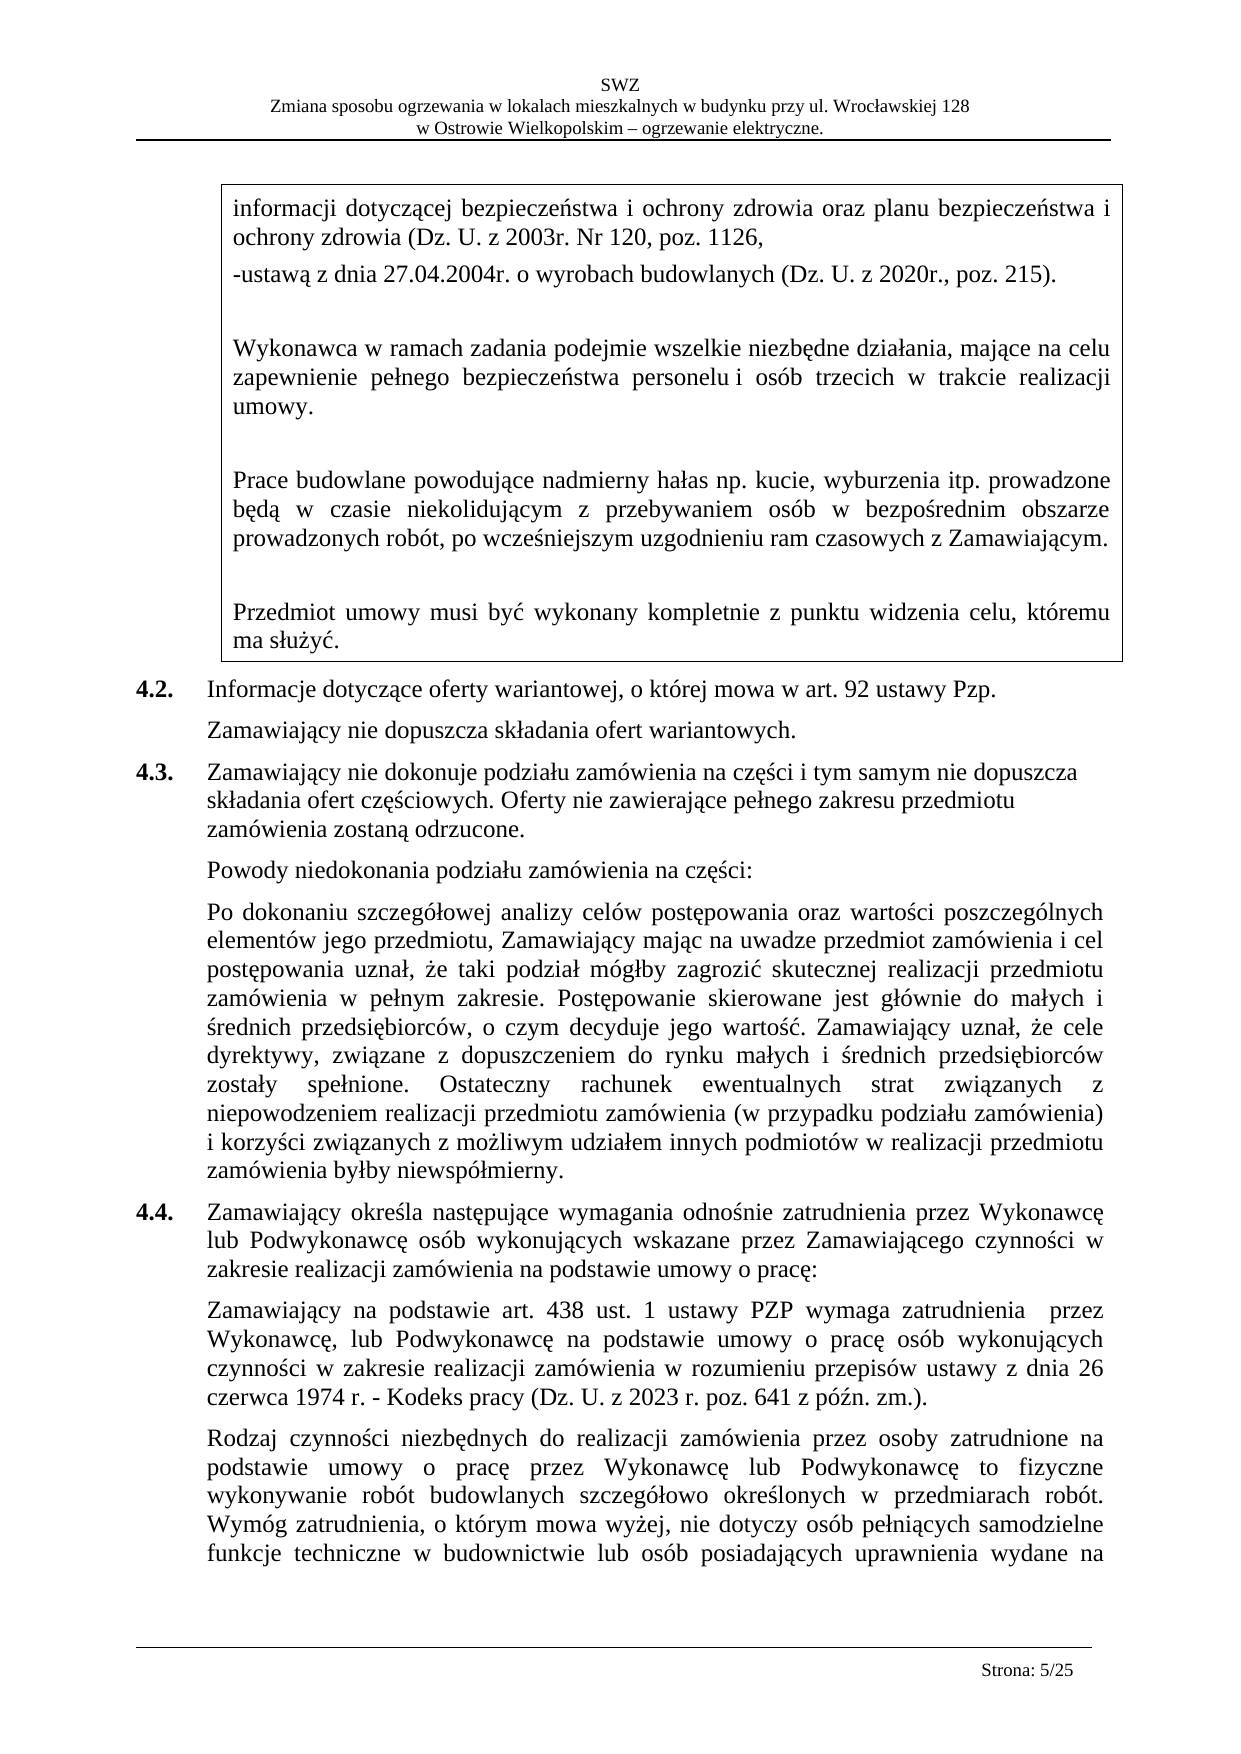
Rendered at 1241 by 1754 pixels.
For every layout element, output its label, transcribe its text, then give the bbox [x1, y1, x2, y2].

subtitle Powody niedokonania podziału zamówienia na części: [207, 855, 1104, 884]
subtitle Informacje dotyczące oferty wariantowej, o której mowa w art. 92 ustawy Pzp. [136, 674, 1104, 703]
subtitle Zamawiający określa następujące wymagania odnośnie zatrudnienia przez Wykonawcę lub Podwykonawcę osób wykonujących wskazane przez Zamawiającego czynności w zakresie realizacji zamówienia na podstawie umowy o pracę: [136, 1197, 1104, 1283]
subtitle Zamawiający na podstawie art. 438 ust. 1 ustawy PZP wymaga zatrudnienia przez Wykonawcę, lub Podwykonawcę na podstawie umowy o pracę osób wykonujących czynności w zakresie realizacji zamówienia w rozumieniu przepisów ustawy z dnia 26 czerwca 1974 r. - Kodeks pracy (Dz. U. z 2023 r. poz. 641 z późn. zm.). [207, 1295, 1104, 1410]
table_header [222, 185, 1122, 661]
subtitle Zamawiający nie dokonuje podziału zamówienia na części i tym samym nie dopuszcza składania ofert częściowych. Oferty nie zawierające pełnego zakresu przedmiotu zamówienia zostaną odrzucone. [136, 757, 1104, 843]
subtitle Po dokonaniu szczegółowej analizy celów postępowania oraz wartości poszczególnych elementów jego przedmiotu, Zamawiający mając na uwadze przedmiot zamówienia i cel postępowania uznał, że taki podział mógłby zagrozić skutecznej realizacji przedmiotu zamówienia w pełnym zakresie. Postępowanie skierowane jest głównie do małych i średnich przedsiębiorców, o czym decyduje jego wartość. Zamawiający uznał, że cele dyrektywy, związane z dopuszczeniem do rynku małych i średnich przedsiębiorców zostały spełnione. Ostateczny rachunek ewentualnych strat związanych z niepowodzeniem realizacji przedmiotu zamówienia (w przypadku podziału zamówienia) i korzyści związanych z możliwym udziałem innych podmiotów w realizacji przedmiotu zamówienia byłby niewspółmierny. [207, 897, 1104, 1184]
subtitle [207, 1423, 1104, 1567]
subtitle Zamawiający nie dopuszcza składania ofert wariantowych. [207, 715, 1104, 744]
